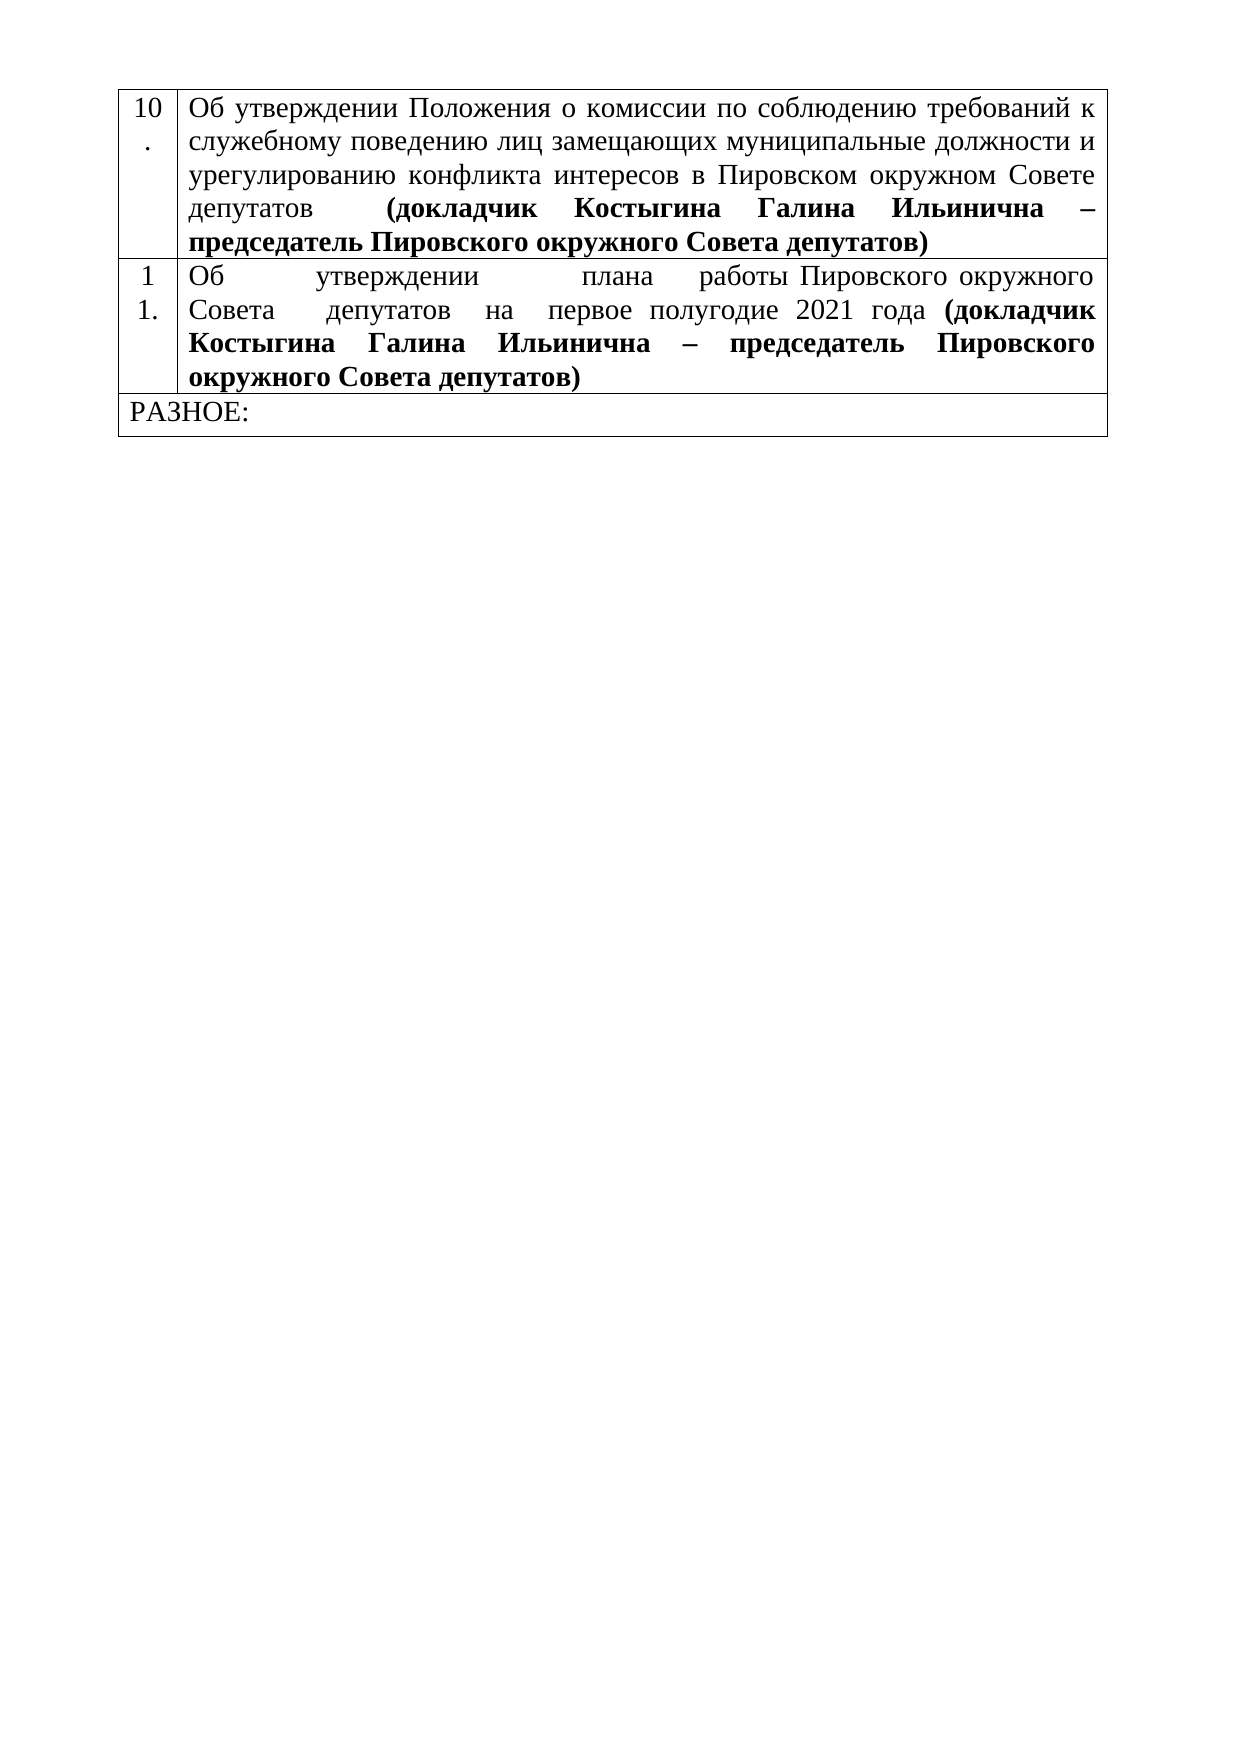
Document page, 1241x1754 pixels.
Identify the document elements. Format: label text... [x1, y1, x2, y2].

table_cell 11. [119, 259, 177, 393]
table_cell Об утверждении плана работы Пировского окружного Совета депутатов на первое полугодие 2021 года (докладчик Костыгина Галина Ильинична – председатель Пировского окружного Совета депутатов) [178, 259, 1107, 393]
table_cell 10. [119, 90, 177, 257]
table_cell Об утверждении Положения о комиссии по соблюдению требований к служебному поведению лиц замещающих муниципальные должности и урегулированию конфликта интересов в Пировском окружном Совете депутатов (докладчик Костыгина Галина Ильинична – председатель Пировского окружного Совета депутатов) [178, 90, 1107, 257]
table_cell РАЗНОЕ: [119, 394, 1107, 436]
